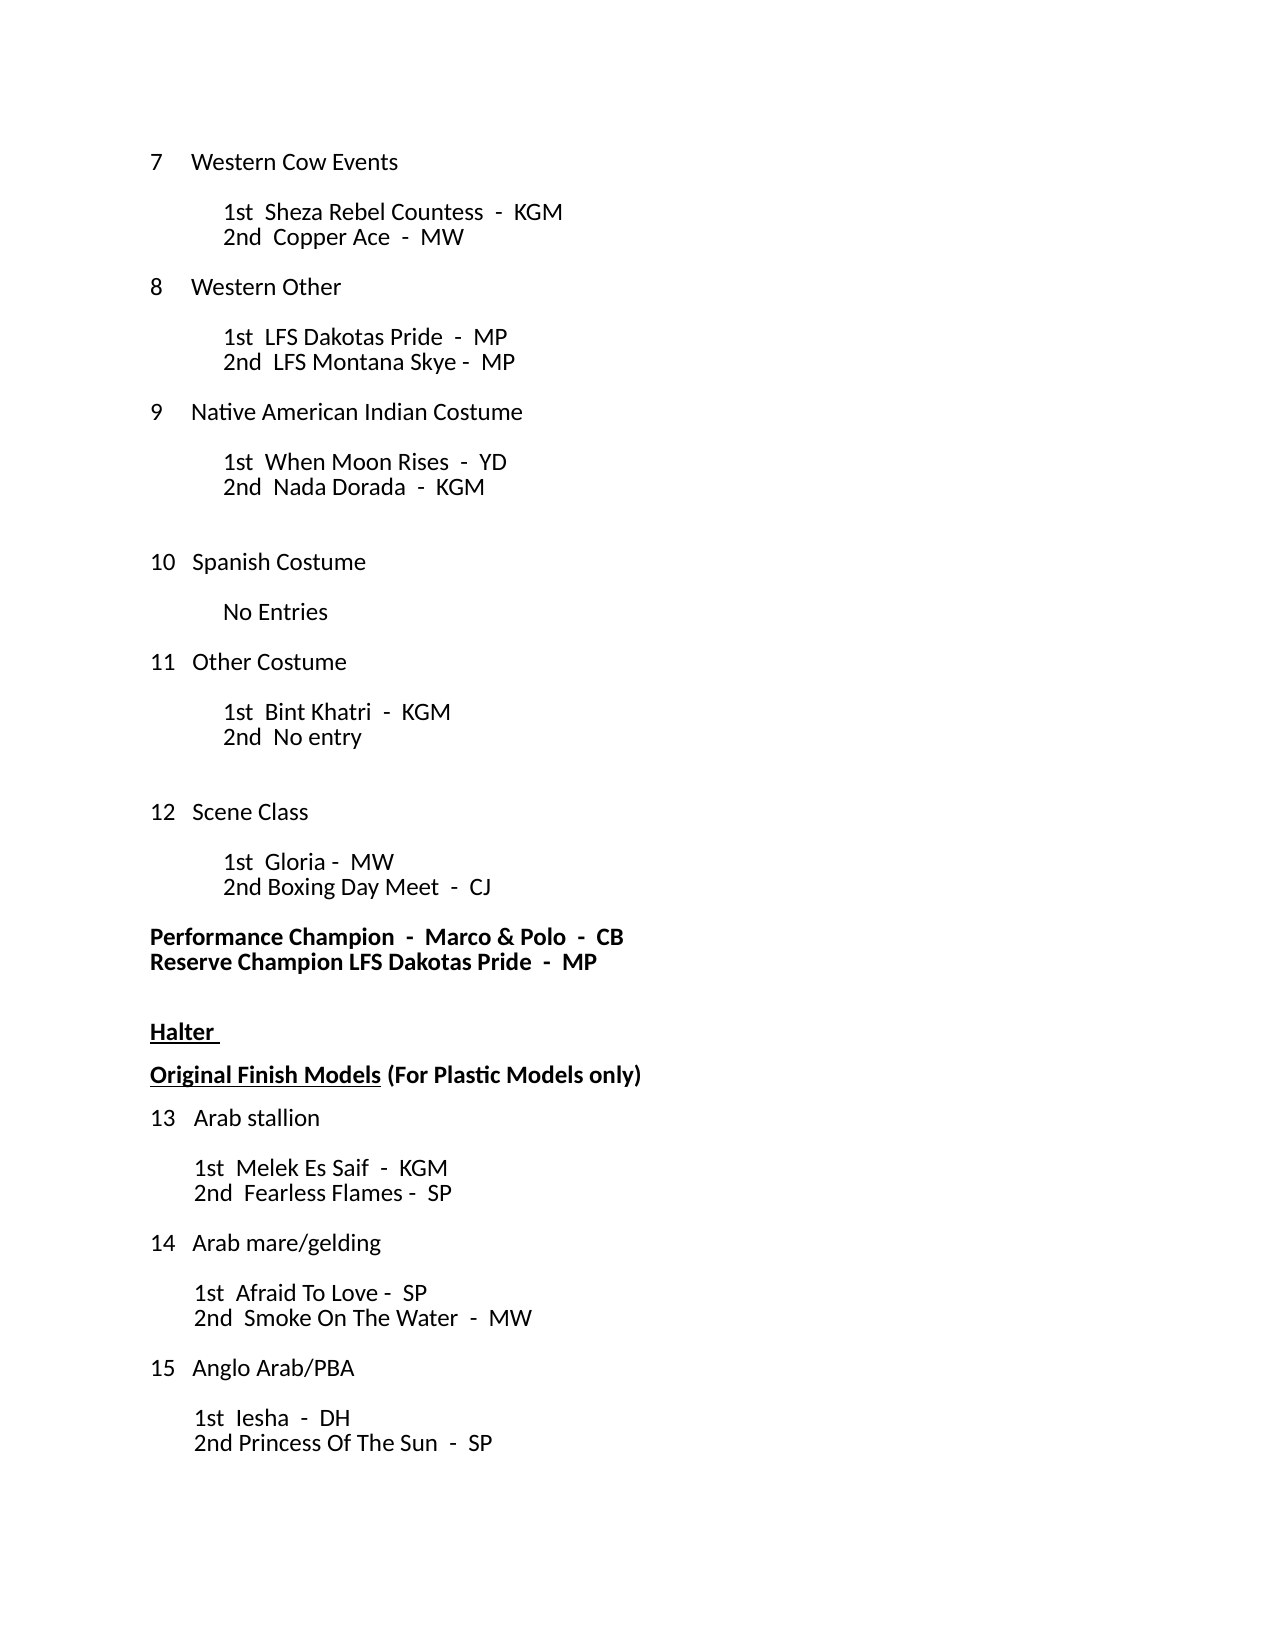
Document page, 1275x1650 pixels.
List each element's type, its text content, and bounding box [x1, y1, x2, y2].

text 13 Arab stallion [150, 1106, 1125, 1131]
text 15 Anglo Arab/PBA [150, 1356, 1125, 1381]
text Original Finish Models (For Plastic Models only) [150, 1062, 1125, 1089]
text 10 Spanish Costume [150, 550, 1125, 575]
text 2nd No entry [150, 725, 1125, 750]
text 1st Bint Khatri - KGM [150, 700, 1125, 725]
text No Entries [150, 600, 1125, 625]
text 12 Scene Class [150, 800, 1125, 825]
text 8 Western Other [150, 275, 1125, 300]
text 2nd Princess Of The Sun - SP [150, 1431, 1125, 1456]
text 2nd Fearless Flames - SP [150, 1181, 1125, 1206]
text 14 Arab mare/gelding [150, 1231, 1125, 1256]
text 1st Melek Es Saif - KGM [150, 1156, 1125, 1181]
text 9 Native American Indian Costume [150, 400, 1125, 425]
text 1st Sheza Rebel Countess - KGM [150, 200, 1125, 225]
text 2nd Smoke On The Water - MW [150, 1306, 1125, 1331]
text 2nd Copper Ace - MW [150, 225, 1125, 250]
text 1st Iesha - DH [150, 1406, 1125, 1431]
text 7 Western Cow Events [150, 150, 1125, 175]
text 1st When Moon Rises - YD [150, 450, 1125, 475]
text 11 Other Costume [150, 650, 1125, 675]
text 2nd Nada Dorada - KGM [150, 475, 1125, 500]
text Reserve Champion LFS Dakotas Pride - MP [150, 950, 1125, 975]
text 2nd Boxing Day Meet - CJ [150, 875, 1125, 900]
text 2nd LFS Montana Skye - MP [150, 350, 1125, 375]
text 1st Afraid To Love - SP [150, 1281, 1125, 1306]
text 1st LFS Dakotas Pride - MP [150, 325, 1125, 350]
text 1st Gloria - MW [150, 850, 1125, 875]
text Halter [150, 1019, 1125, 1046]
text Performance Champion - Marco & Polo - CB [150, 925, 1125, 950]
